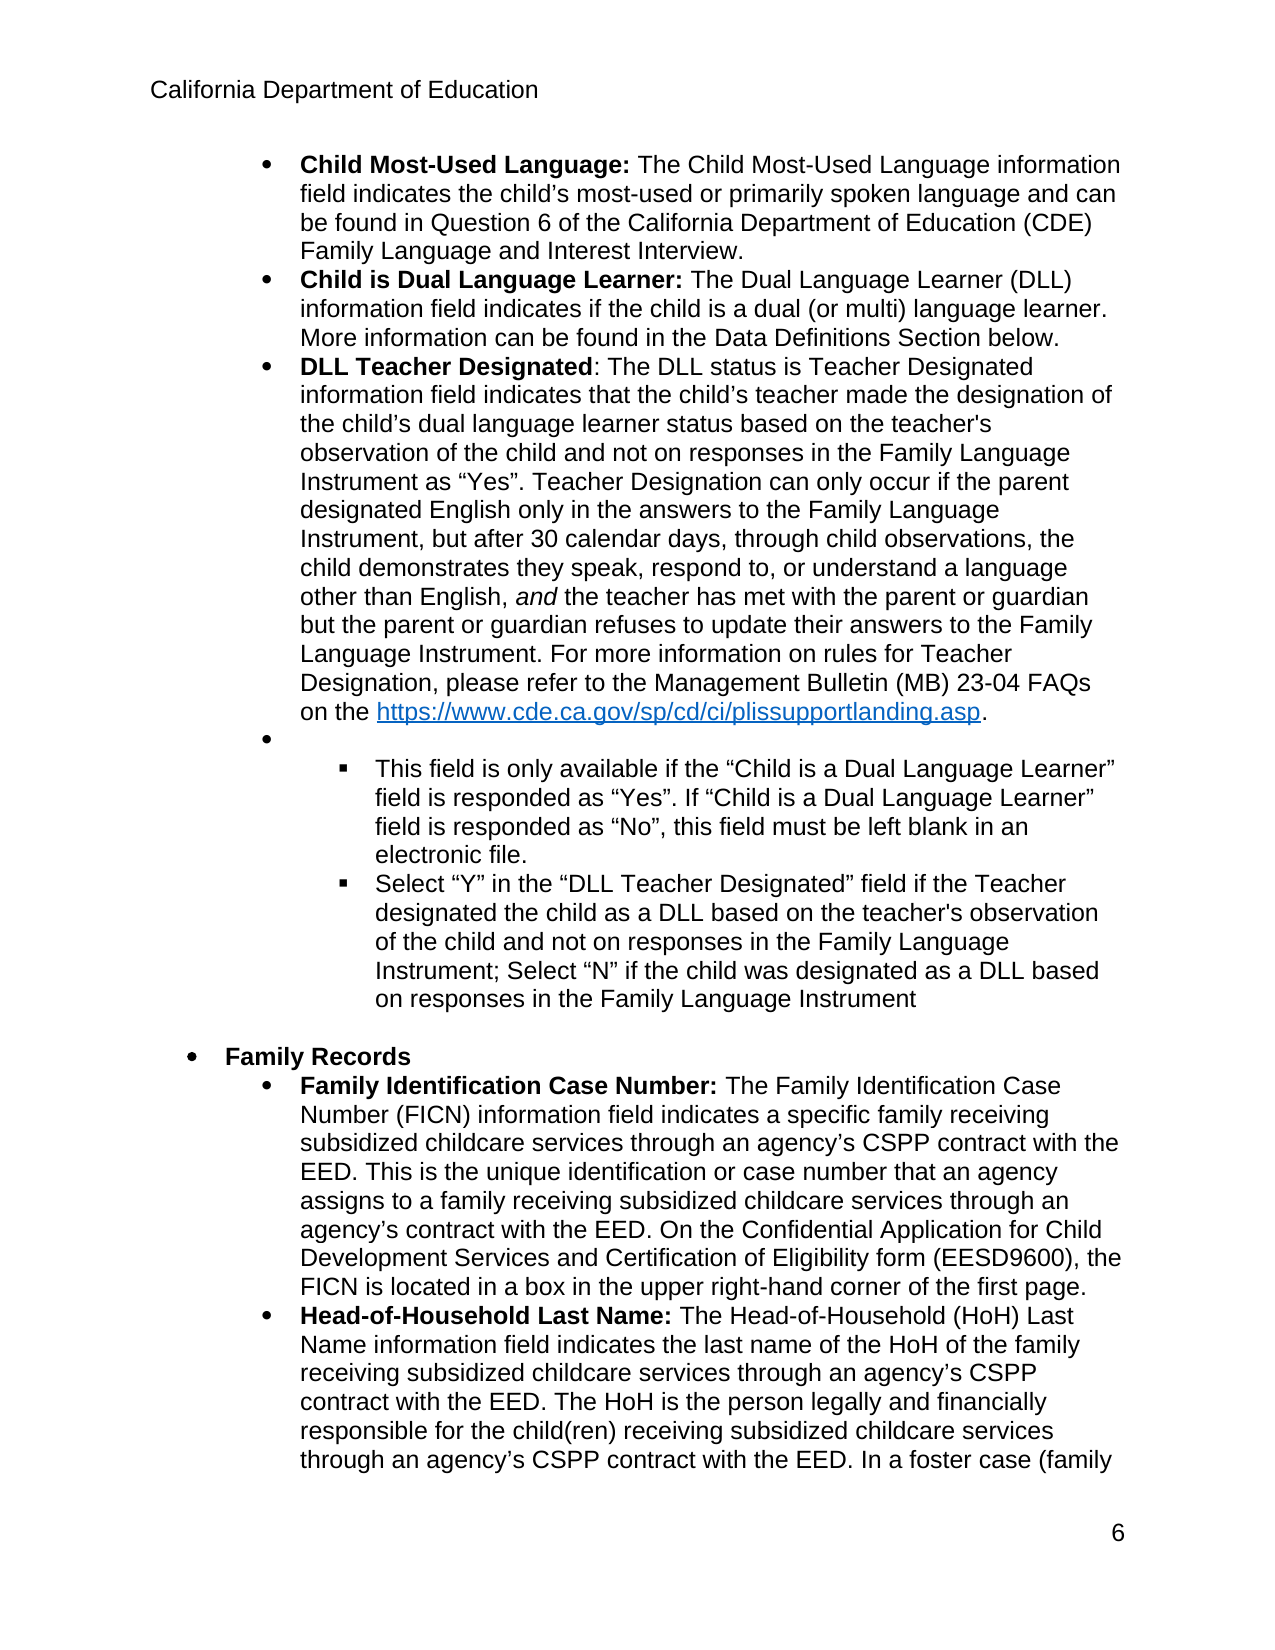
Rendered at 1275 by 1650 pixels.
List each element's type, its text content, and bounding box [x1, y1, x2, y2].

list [262, 1301, 1125, 1473]
list DLL Teacher Designated: The DLL status is Teacher Designated information field indicates that the child’s teacher made the designation of the child’s dual language learner status based on the teacher's observation of the child and not on responses in the Family Language Instrument as “Yes”. Teacher Designation can only occur if the parent designated English only in the answers to the Family Language Instrument, but after 30 calendar days, through child observations, the child demonstrates they speak, respond to, or understand a language other than English, and the teacher has met with the parent or guardian but the parent or guardian refuses to update their answers to the Family Language Instrument. For more information on rules for Teacher Designation, please refer to the Management Bulletin (MB) 23-04 FAQs on the https://www.cde.ca.gov/sp/cd/ci/plissupportlanding.asp. [262, 351, 1125, 725]
list This field is only available if the “Child is a Dual Language Learner” field is responded as “Yes”. If “Child is a Dual Language Learner” field is responded as “No”, this field must be left blank in an electronic file. [337, 754, 1125, 869]
list Family Records [187, 1042, 1125, 1071]
list Family Identification Case Number: The Family Identification Case Number (FICN) information field indicates a specific family receiving subsidized childcare services through an agency’s CSPP contract with the EED. This is the unique identification or case number that an agency assigns to a family receiving subsidized childcare services through an agency’s contract with the EED. On the Confidential Application for Child Development Services and Certification of Eligibility form (EESD9600), the FICN is located in a box in the upper right-hand corner of the first page. [262, 1071, 1125, 1301]
list Select “Y” in the “DLL Teacher Designated” field if the Teacher designated the child as a DLL based on the teacher's observation of the child and not on responses in the Family Language Instrument; Select “N” if the child was designated as a DLL based on responses in the Family Language Instrument [337, 869, 1125, 1013]
list Child Most-Used Language: The Child Most-Used Language information field indicates the child’s most-used or primarily spoken language and can be found in Question 6 of the California Department of Education (CDE) Family Language and Interest Interview. [262, 150, 1125, 265]
list Child is Dual Language Learner: The Dual Language Learner (DLL) information field indicates if the child is a dual (or multi) language learner. More information can be found in the Data Definitions Section below. [262, 265, 1125, 351]
